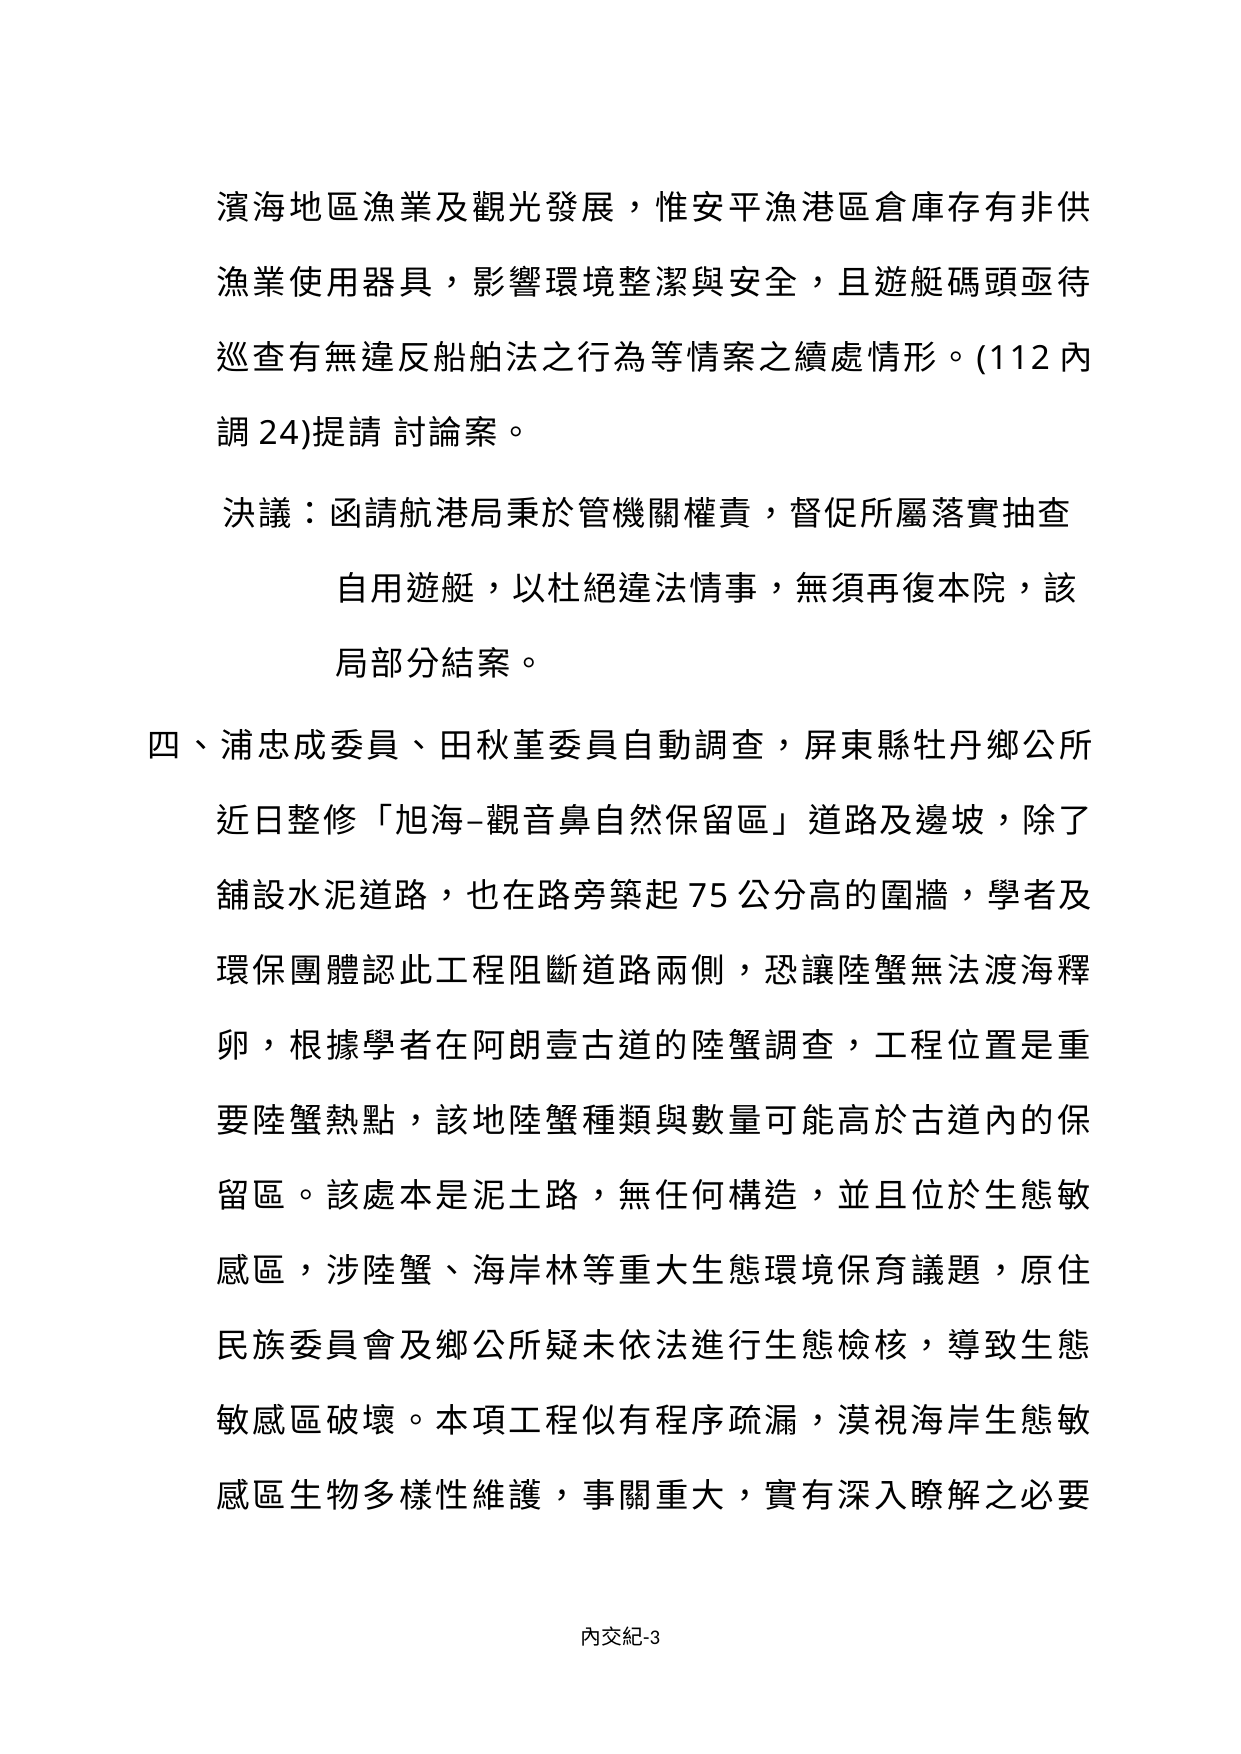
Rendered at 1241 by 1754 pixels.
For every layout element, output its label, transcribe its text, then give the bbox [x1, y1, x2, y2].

text 決議：函請航港局秉於管機關權責，督促所屬落實抽查自用遊艇，以杜絕違法情事，無須再復本院，該局部分結案。 [214, 472, 1101, 701]
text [139, 703, 1101, 1532]
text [139, 166, 1101, 470]
